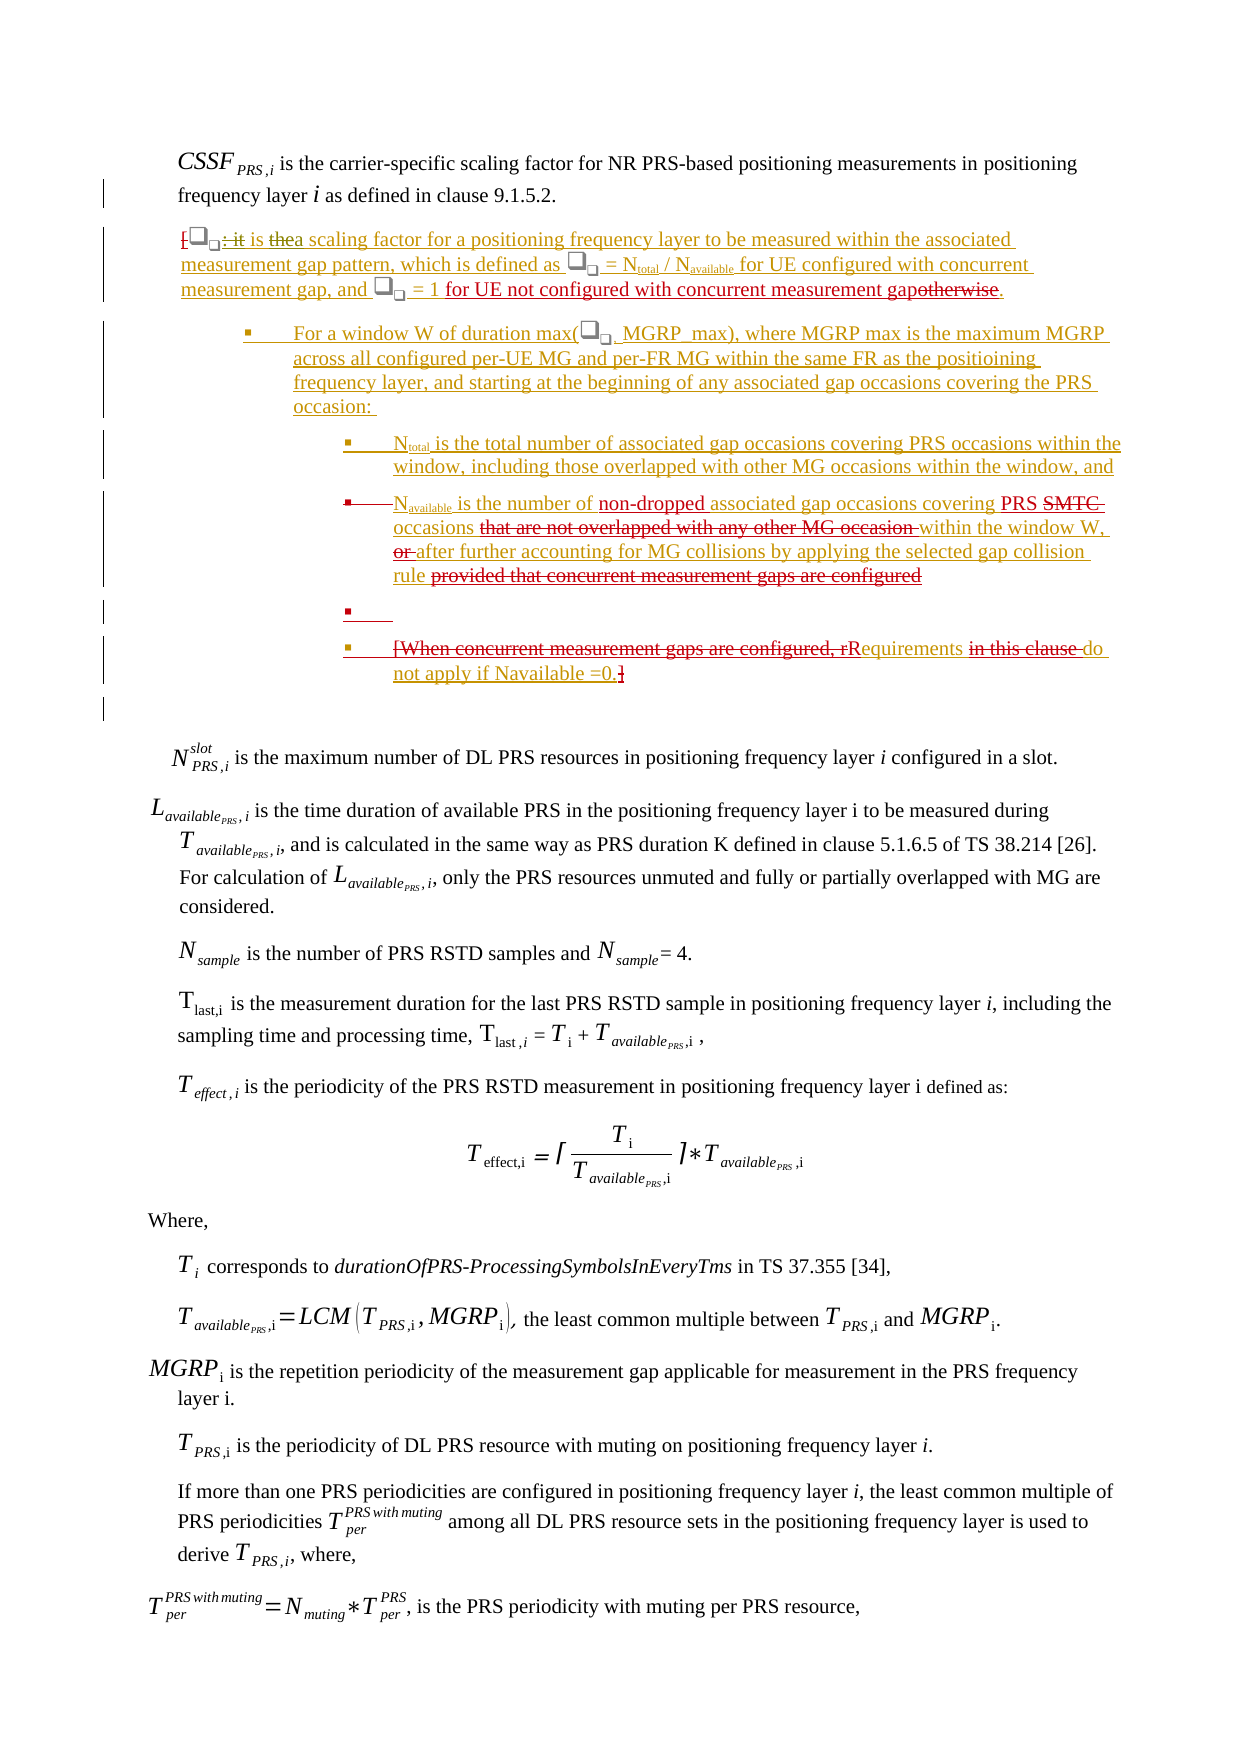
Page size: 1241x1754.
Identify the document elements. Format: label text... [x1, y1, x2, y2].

text , the least common multiple between and . [148, 1301, 1122, 1336]
text If more than one PRS periodicities are configured in positioning frequency layer i, the least common multiple of PRS periodicities among all DL PRS resource sets in the positioning frequency layer is used to derive , where, [177, 1479, 1122, 1569]
text is the repetition periodicity of the measurement gap applicable for measurement in the PRS frequency layer i. [148, 1355, 1122, 1410]
text Where, [148, 1208, 1122, 1232]
text is the time duration of available PRS in the positioning frequency layer i to be measured during , and is calculated in the same way as PRS duration K defined in clause 5.1.6.5 of TS 38.214 [26]. For calculation of , only the PRS resources unmuted and fully or partially overlapped with MG are considered. [149, 793, 1122, 918]
text is the periodicity of DL PRS resource with muting on positioning frequency layer i. [148, 1429, 1122, 1460]
text corresponds to durationOfPRS-ProcessingSymbolsInEveryTms in TS 37.355 [34], [148, 1251, 1122, 1282]
text = [148, 1121, 1122, 1189]
text is the measurement duration for the last PRS RSTD sample in positioning frequency layer i, including the sampling time and processing time, = + , [148, 987, 1122, 1052]
text is the maximum number of DL PRS resources in positioning frequency layer i configured in a slot. [128, 740, 1122, 775]
text is the number of PRS RSTD samples and = 4. [148, 937, 1122, 968]
text is the periodicity of the PRS RSTD measurement in positioning frequency layer i defined as: [148, 1071, 1122, 1102]
text is the carrier-specific scaling factor for NR PRS-based positioning measurements in positioning frequency layer i as defined in clause 9.1.5.2. [148, 148, 1122, 208]
text , is the PRS periodicity with muting per PRS resource, [148, 1588, 1122, 1623]
